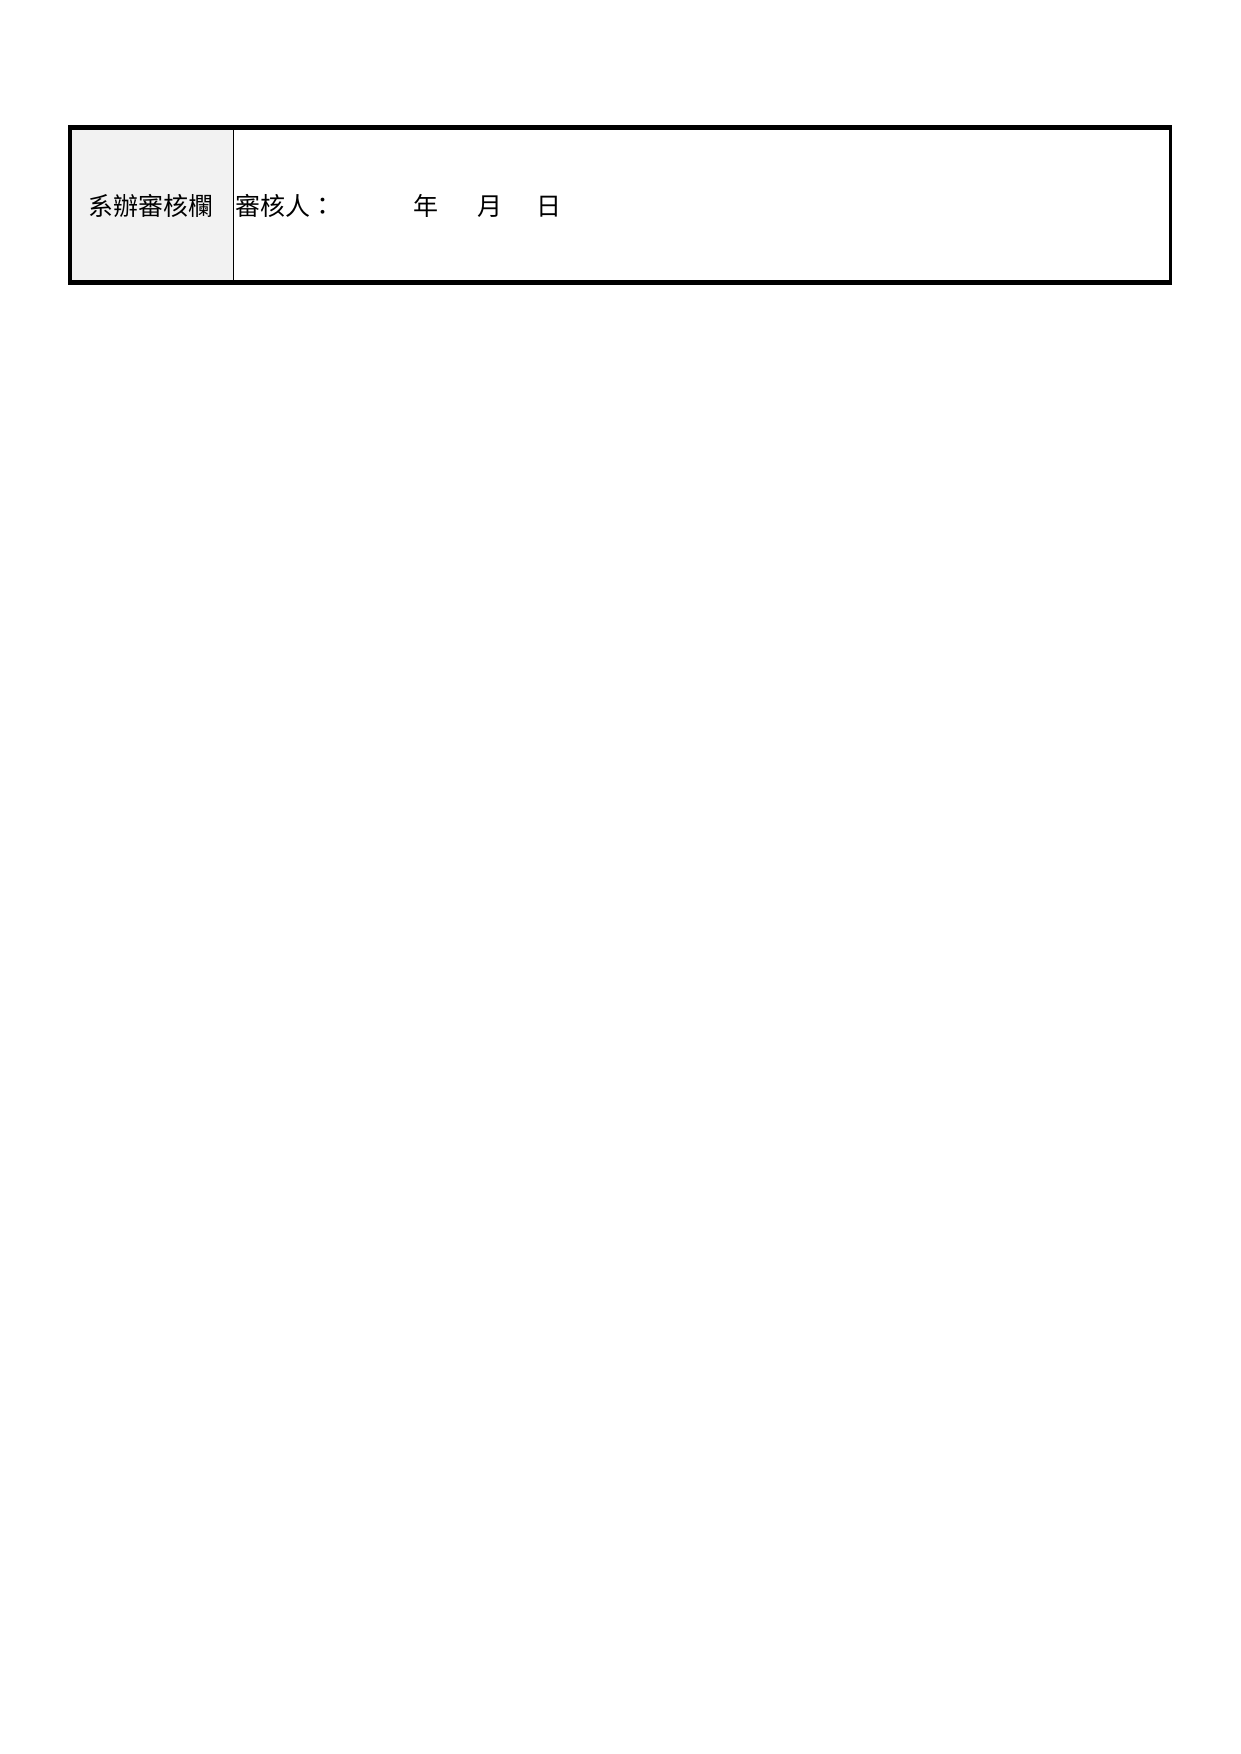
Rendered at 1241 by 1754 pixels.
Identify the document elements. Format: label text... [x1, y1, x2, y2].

table_cell 系辦審核欄 [72, 130, 233, 280]
table_cell 審核人： 年 月 日 [234, 130, 1169, 280]
